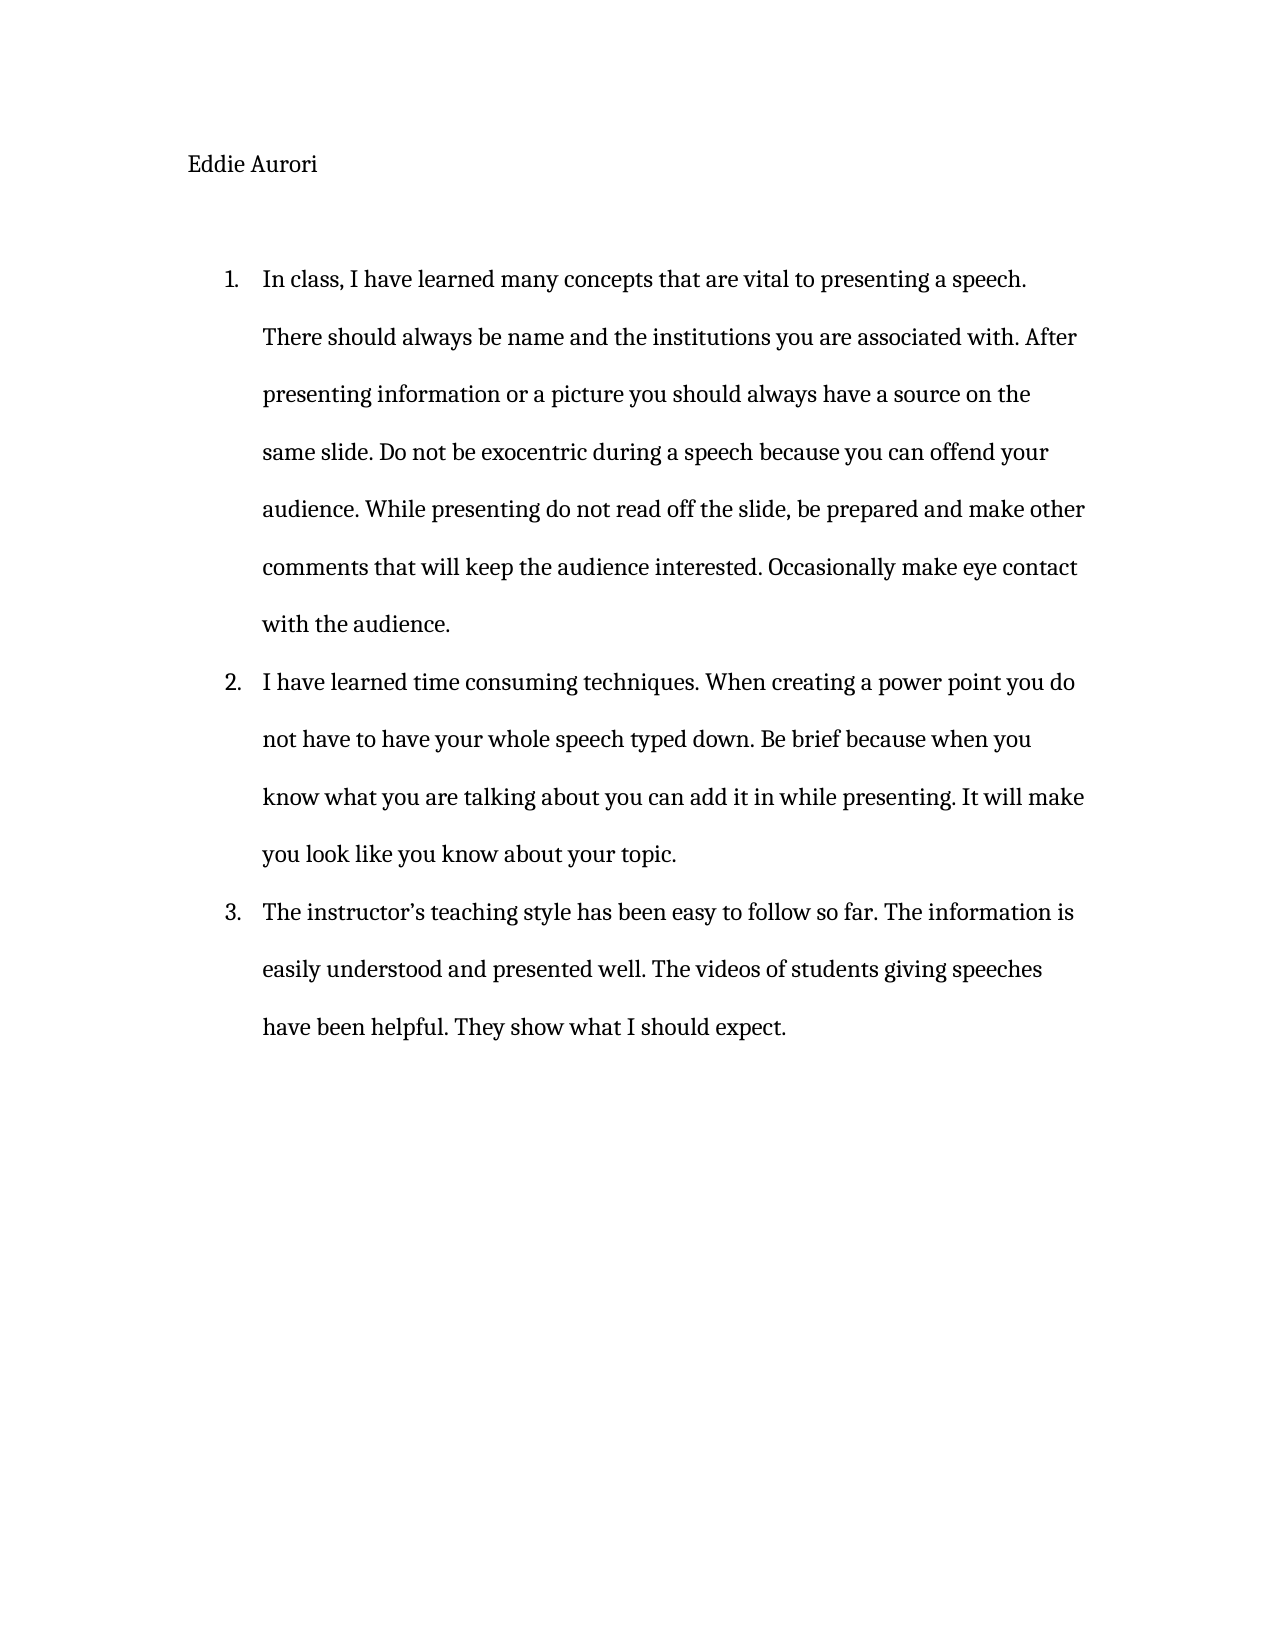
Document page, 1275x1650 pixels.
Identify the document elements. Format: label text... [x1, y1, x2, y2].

list I have learned time consuming techniques. When creating a power point you do not have to have your whole speech typed down. Be brief because when you know what you are talking about you can add it in while presenting. It will make you look like you know about your topic. [225, 667, 1087, 869]
list In class, I have learned many concepts that are vital to presenting a speech. There should always be name and the institutions you are associated with. After presenting information or a picture you should always have a source on the same slide. Do not be exocentric during a speech because you can offend your audience. While presenting do not read off the slide, be prepared and make other comments that will keep the audience interested. Occasionally make eye contact with the audience. [225, 265, 1087, 639]
list The instructor’s teaching style has been easy to follow so far. The information is easily understood and presented well. The videos of students giving speeches have been helpful. They show what I should expect. [225, 897, 1087, 1041]
text Eddie Aurori [187, 150, 1087, 179]
